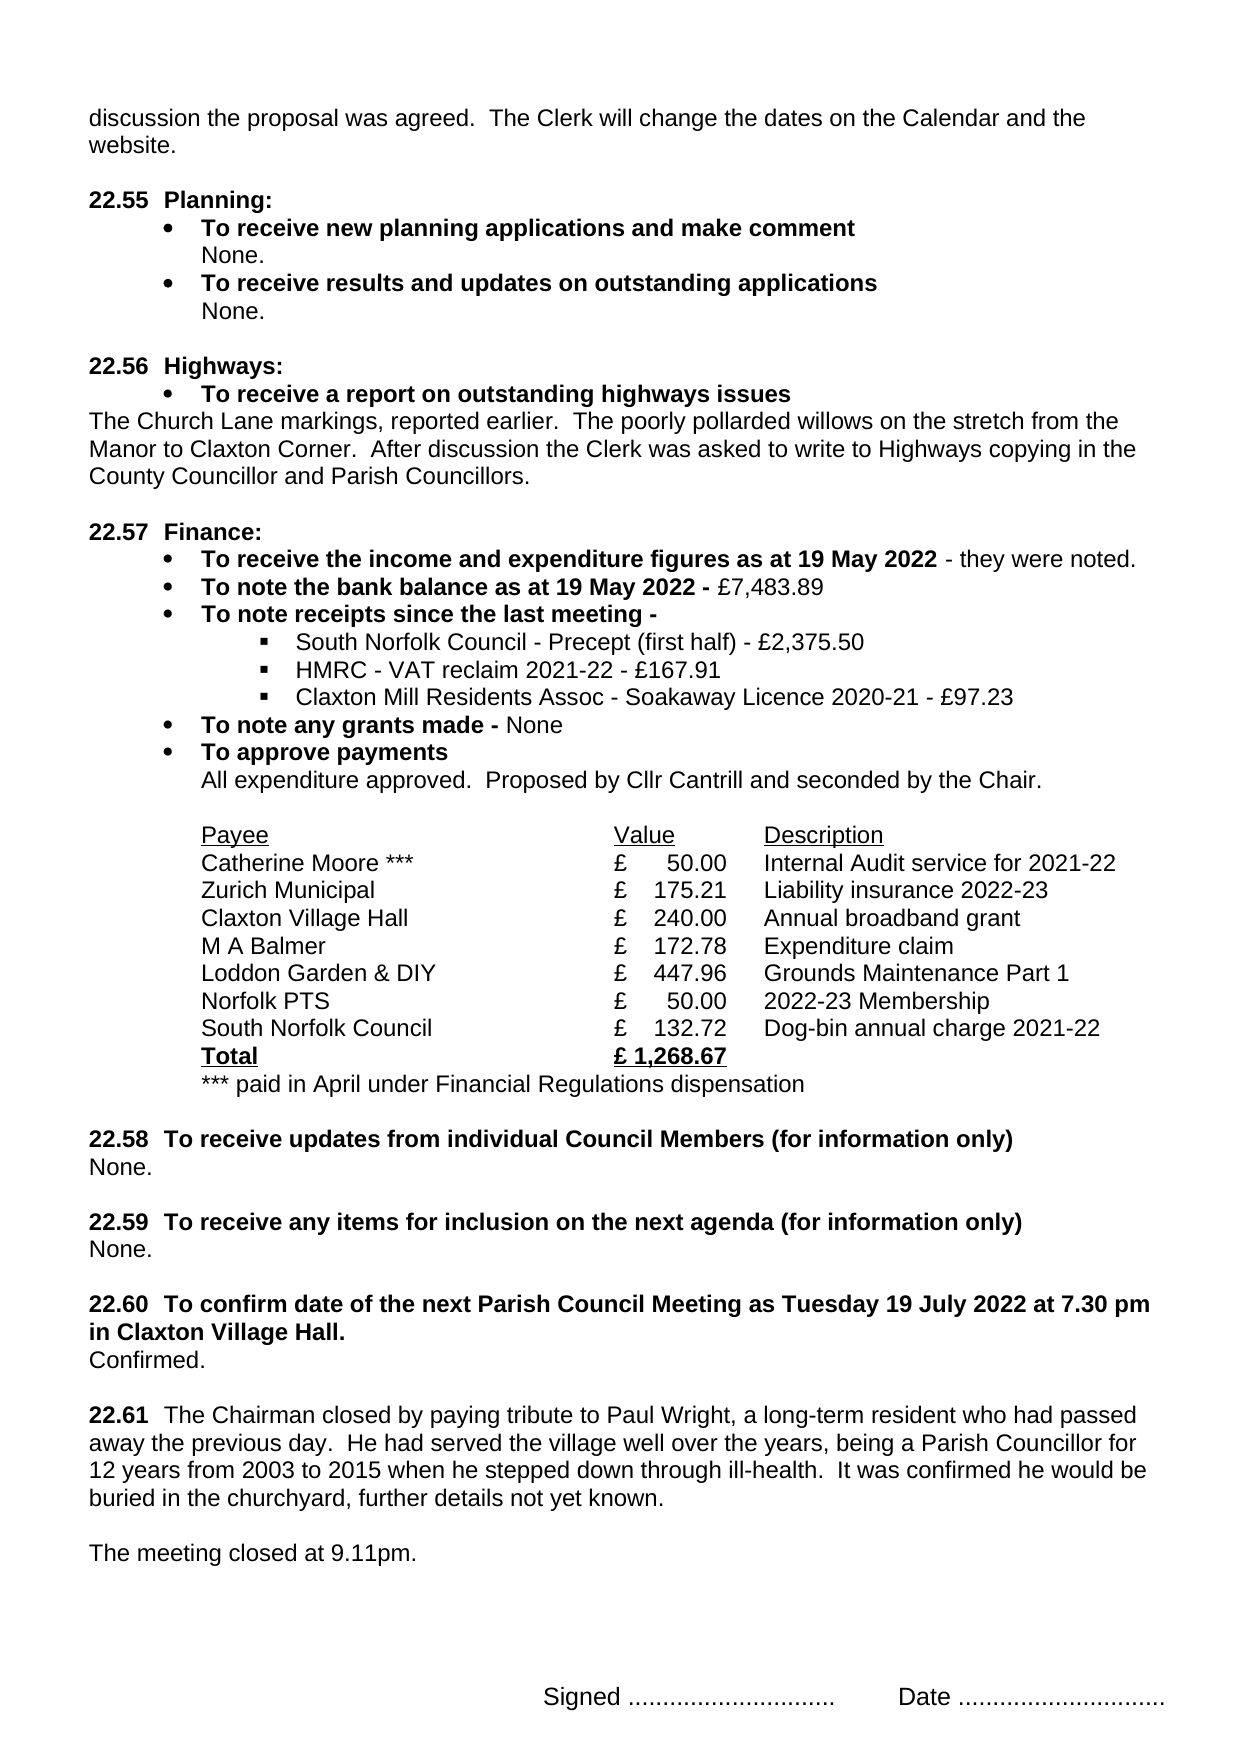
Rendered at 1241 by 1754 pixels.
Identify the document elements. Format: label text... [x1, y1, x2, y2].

text 22.61 The Chairman closed by paying tribute to Paul Wright, a long-term resident who had passed away the previous day. He had served the village well over the years, being a Parish Councillor for 12 years from 2003 to 2015 when he stepped down through ill-health. It was confirmed he would be buried in the churchyard, further details not yet known. [89, 1401, 1167, 1511]
text The meeting closed at 9.11pm. [89, 1539, 1167, 1566]
text Confirmed. [89, 1346, 1167, 1373]
subtitle To note receipts since the last meeting - [164, 600, 1167, 628]
subtitle To note any grants made - None [164, 711, 1167, 738]
text South Norfolk Council £ 132.72 Dog-bin annual charge 2021-22 [201, 1014, 1167, 1042]
text The Church Lane markings, reported earlier. The poorly pollarded willows on the stretch from the Manor to Claxton Corner. After discussion the Clerk was asked to write to Highways copying in the County Councillor and Parish Councillors. [89, 407, 1167, 490]
text Payee Value Description [201, 821, 1167, 849]
subtitle 22.56 Highways: [89, 352, 1167, 379]
subtitle To approve payments [164, 738, 1167, 766]
subtitle HMRC - VAT reclaim 2021-22 - £167.91 [258, 656, 1167, 683]
text Loddon Garden & DIY £ 447.96 Grounds Maintenance Part 1 [201, 959, 1167, 987]
subtitle None. [89, 1152, 1167, 1180]
list To receive new planning applications and make comment [164, 214, 1167, 241]
subtitle None. [89, 1235, 1167, 1263]
text None. [201, 297, 1167, 324]
subtitle To note the bank balance as at 19 May 2022 - £7,483.89 [164, 573, 1167, 600]
subtitle 22.58 To receive updates from individual Council Members (for information only) [89, 1125, 1167, 1152]
text None. [201, 241, 1167, 269]
subtitle 22.55 Planning: [89, 186, 1167, 214]
subtitle South Norfolk Council - Precept (first half) - £2,375.50 [258, 628, 1167, 656]
subtitle To receive a report on outstanding highways issues [164, 379, 1167, 407]
subtitle To receive the income and expenditure figures as at 19 May 2022 - they were noted. [164, 545, 1167, 573]
text *** paid in April under Financial Regulations dispensation [201, 1069, 1167, 1097]
subtitle 22.60 To confirm date of the next Parish Council Meeting as Tuesday 19 July 2022 at 7.30 pm in Claxton Village Hall. [89, 1290, 1167, 1346]
subtitle Claxton Mill Residents Assoc - Soakaway Licence 2020-21 - £97.23 [258, 683, 1167, 711]
text Norfolk PTS £ 50.00 2022-23 Membership [201, 987, 1167, 1014]
subtitle 22.59 To receive any items for inclusion on the next agenda (for information only) [89, 1208, 1167, 1235]
text Total £ 1,268.67 [201, 1042, 1167, 1069]
text Catherine Moore *** £ 50.00 Internal Audit service for 2021-22 [201, 849, 1167, 876]
list To receive results and updates on outstanding applications [164, 269, 1167, 297]
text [89, 103, 1167, 159]
text Zurich Municipal £ 175.21 Liability insurance 2022-23 [201, 876, 1167, 904]
subtitle 22.57 Finance: [89, 517, 1167, 545]
text Claxton Village Hall £ 240.00 Annual broadband grant [201, 904, 1167, 932]
text All expenditure approved. Proposed by Cllr Cantrill and seconded by the Chair. [201, 766, 1167, 793]
text M A Balmer £ 172.78 Expenditure claim [201, 932, 1167, 959]
